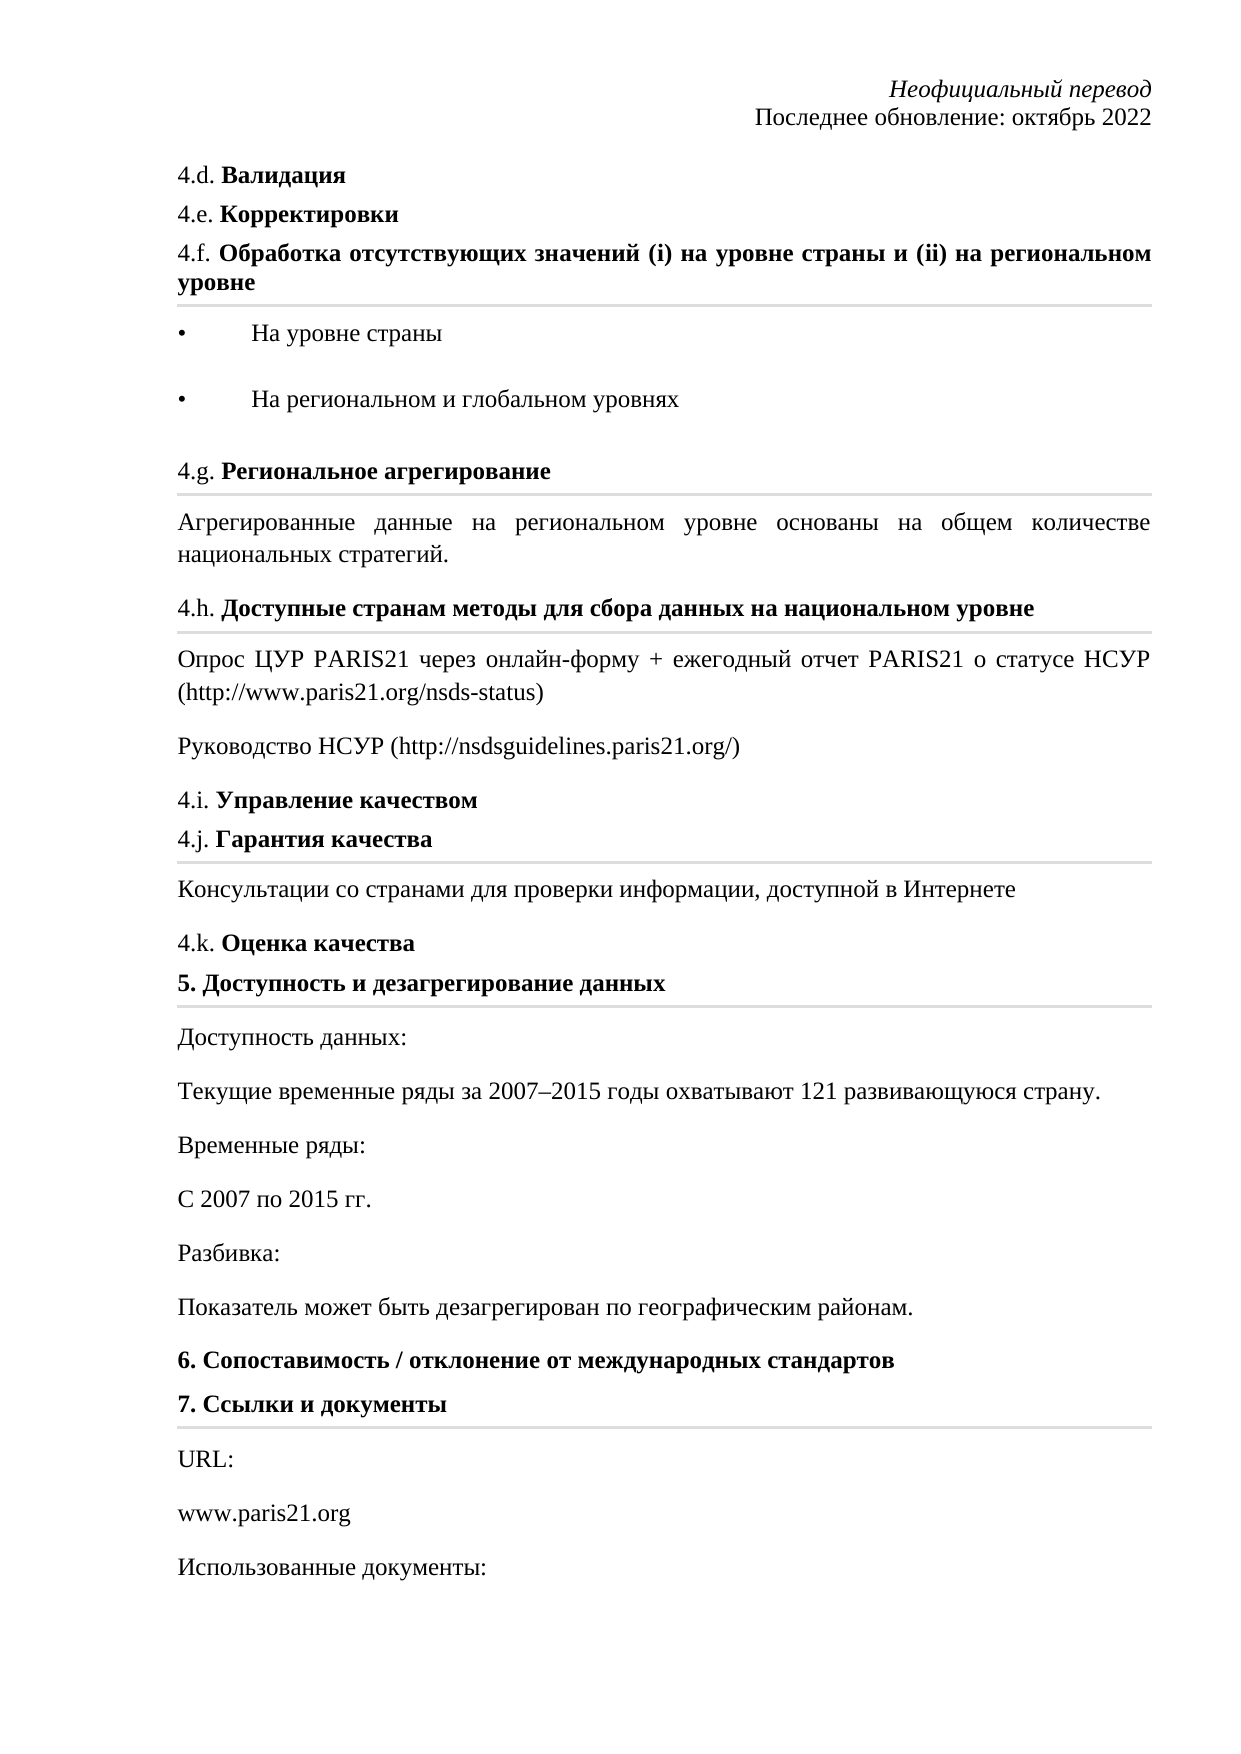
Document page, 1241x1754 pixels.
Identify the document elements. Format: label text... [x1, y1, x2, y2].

text Временные ряды: [177, 1130, 1152, 1159]
text 7. Ссылки и документы [177, 1389, 1152, 1426]
text 5. Доступность и дезагрегирование данных [177, 968, 1152, 1005]
text Показатель может быть дезагрегирован по географическим районам. [177, 1292, 1152, 1321]
text 4.i. Управление качеством [177, 785, 1152, 813]
text Доступность данных: [177, 1022, 1152, 1051]
text 4.k. Оценка качества [177, 928, 1152, 957]
text Агрегированные данные на региональном уровне основаны на общем количестве национальных стратегий. [177, 507, 1152, 568]
text Консультации со странами для проверки информации, доступной в Интернете [177, 874, 1152, 903]
text 4.j. Гарантия качества [177, 824, 1152, 861]
text Руководство НСУР (http://nsdsguidelines.paris21.org/) [177, 731, 1152, 760]
text • На региональном и глобальном уровнях [177, 384, 1152, 412]
text Разбивка: [177, 1238, 1152, 1267]
text 4.d. Валидация [177, 160, 1152, 189]
text С 2007 по 2015 гг. [177, 1184, 1152, 1213]
text • На уровне страны [177, 318, 1152, 346]
text Текущие временные ряды за 2007–2015 годы охватывают 121 развивающуюся страну. [177, 1076, 1152, 1105]
text 4.g. Региональное агрегирование [177, 456, 1152, 493]
text Опрос ЦУР PARIS21 через онлайн-форму + ежегодный отчет PARIS21 о статусе НСУР (http://www.paris21.org/nsds-status) [177, 644, 1152, 706]
text URL: [177, 1444, 1152, 1473]
text www.paris21.org [177, 1498, 1152, 1527]
text Использованные документы: [177, 1552, 1152, 1580]
text 6. Сопоставимость / отклонение от международных стандартов [177, 1346, 1152, 1374]
text 4.h. Доступные странам методы для сбора данных на национальном уровне [177, 593, 1152, 631]
text 4.f. Обработка отсутствующих значений (i) на уровне страны и (ii) на региональном уровне [177, 238, 1152, 304]
text 4.e. Корректировки [177, 199, 1152, 228]
